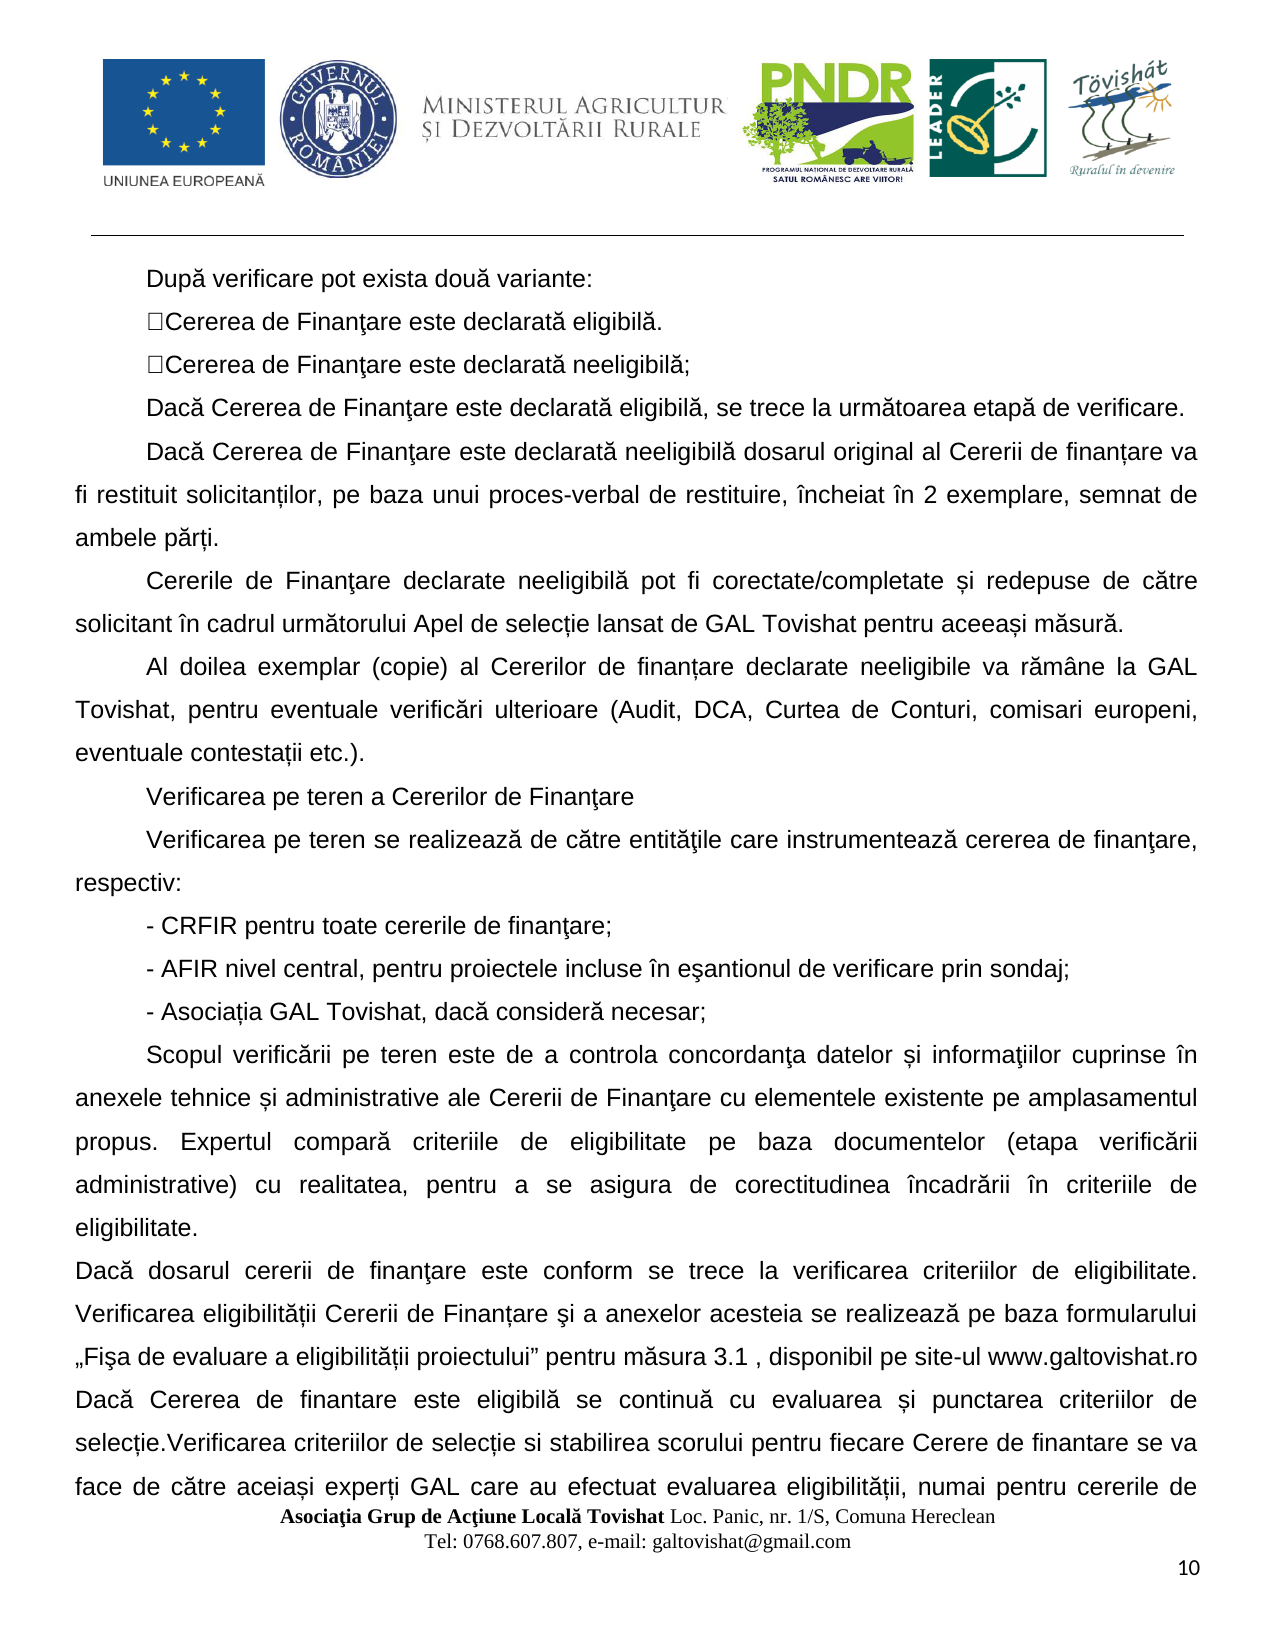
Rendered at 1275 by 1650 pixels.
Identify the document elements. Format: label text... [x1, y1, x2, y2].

text Verificarea pe teren se realizează de către entităţile care instrumentează cererea de finanţare, respectiv: [75, 825, 1200, 897]
text Scopul verificării pe teren este de a controla concordanţa datelor și informaţiilor cuprinse în anexele tehnice și administrative ale Cererii de Finanţare cu elementele existente pe amplasamentul propus. Expertul compară criteriile de eligibilitate pe baza documentelor (etapa verificării administrative) cu realitatea, pentru a se asigura de corectitudinea încadrării în criteriile de eligibilitate. [75, 1040, 1200, 1242]
text După verificare pot exista două variante: [75, 264, 1200, 293]
text Al doilea exemplar (copie) al Cererilor de finanțare declarate neeligibile va rămâne la GAL Tovishat, pentru eventuale verificări ulterioare (Audit, DCA, Curtea de Conturi, comisari europeni, eventuale contestații etc.). [75, 652, 1200, 767]
text Verificarea pe teren a Cererilor de Finanţare [75, 782, 1200, 810]
picture [929, 59, 1047, 177]
text Dacă Cererea de Finanţare este declarată neeligibilă dosarul original al Cererii de finanțare va fi restituit solicitanților, pe baza unui proces-verbal de restituire, încheiat în 2 exemplare, semnat de ambele părți. [75, 437, 1200, 552]
text - AFIR nivel central, pentru proiectele incluse în eşantionul de verificare prin sondaj; [75, 954, 1200, 983]
list Dacă dosarul cererii de finanţare este conform se trece la verificarea criteriilor de eligibilitate. Verificarea eligibilității Cererii de Finanțare şi a anexelor acesteia se realizează pe baza formularului „Fişa de evaluare a eligibilității proiectului” pentru măsura 3.1 , disponibil pe site-ul www.galtovishat.ro [75, 1256, 1200, 1371]
text - Asociația GAL Tovishat, dacă consideră necesar; [75, 997, 1200, 1026]
text Cererile de Finanţare declarate neeligibilă pot fi corectate/completate și redepuse de către solicitant în cadrul următorului Apel de selecție lansat de GAL Tovishat pentru aceeași măsură. [75, 566, 1200, 638]
text Cererea de Finanţare este declarată eligibilă. [75, 307, 1200, 336]
text - CRFIR pentru toate cererile de finanţare; [75, 911, 1200, 940]
text Dacă Cererea de Finanţare este declarată eligibilă, se trece la următoarea etapă de verificare. [75, 393, 1200, 422]
text Cererea de Finanţare este declarată neeligibilă; [75, 350, 1200, 379]
picture [102, 59, 265, 186]
picture [1062, 59, 1180, 177]
